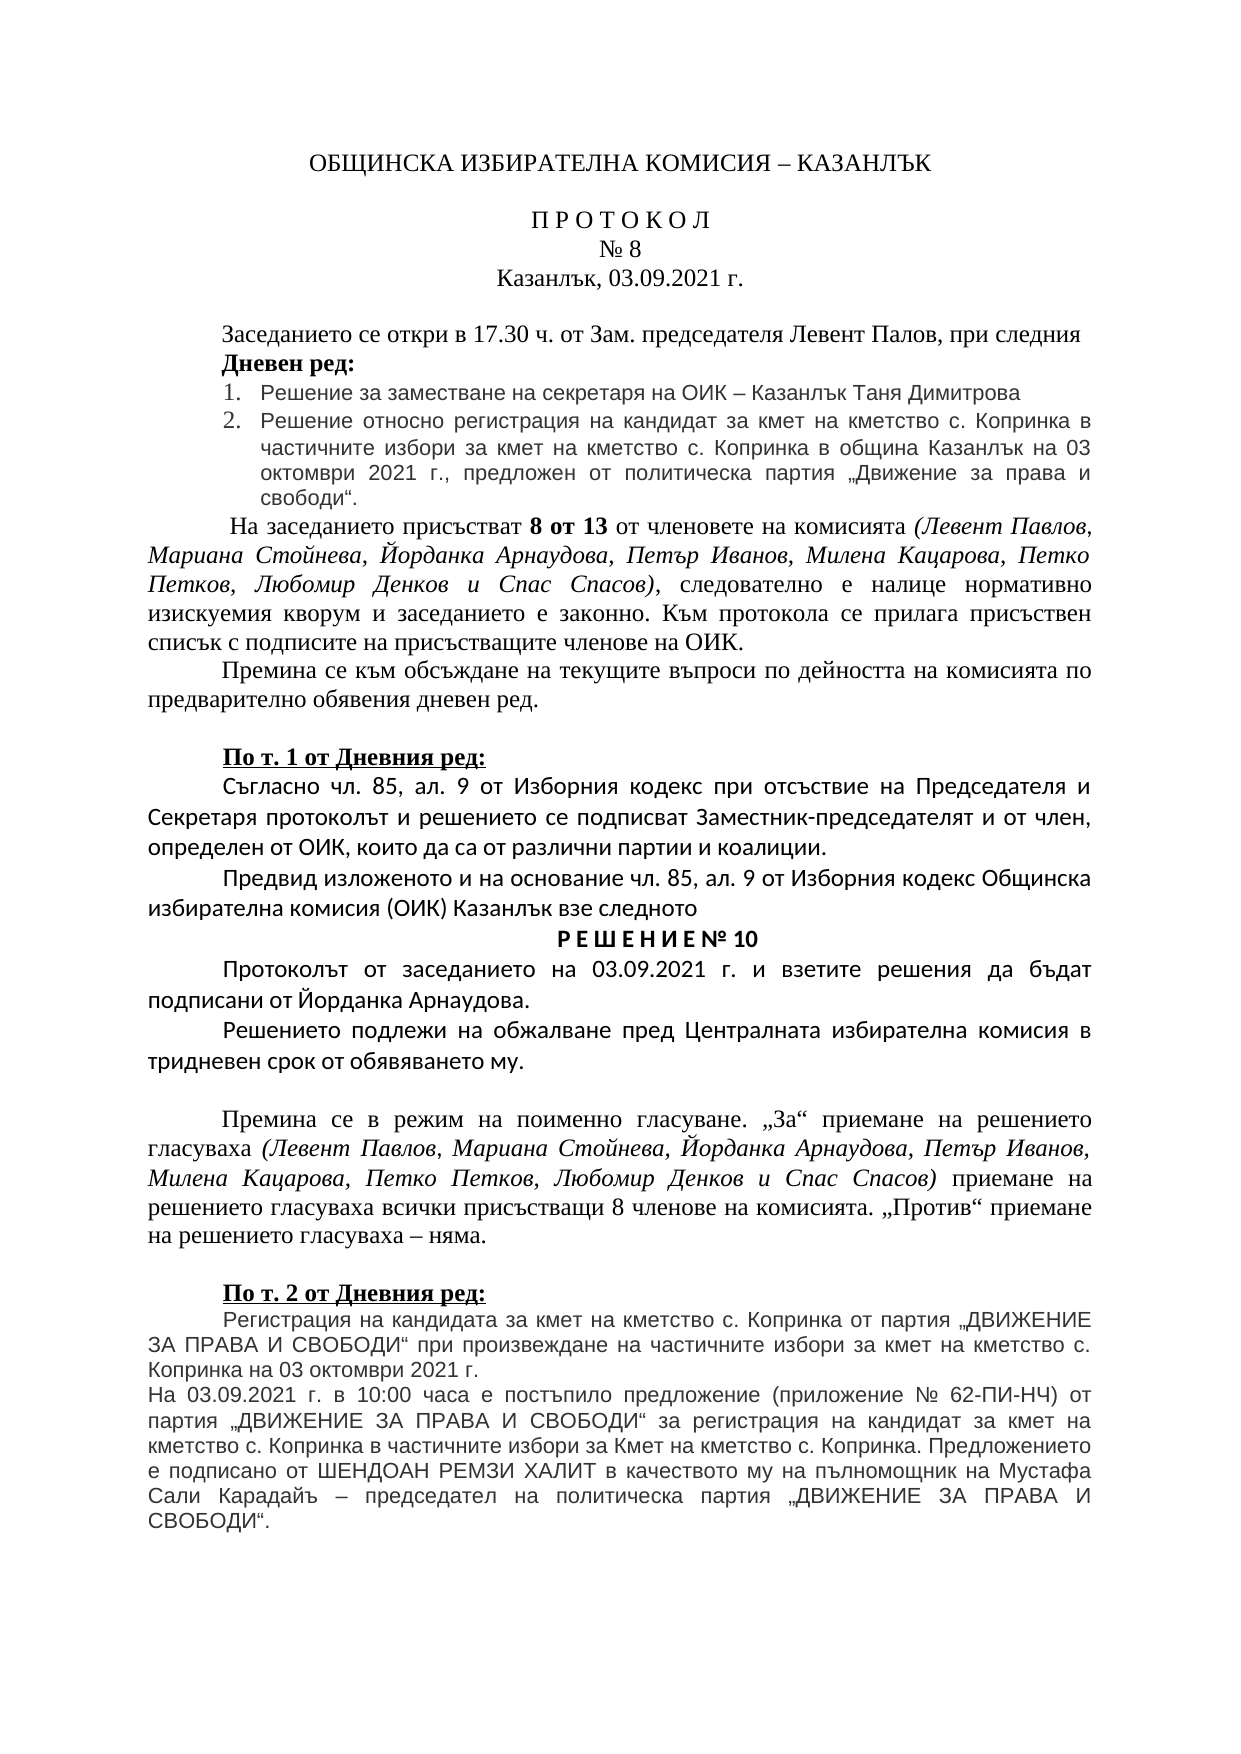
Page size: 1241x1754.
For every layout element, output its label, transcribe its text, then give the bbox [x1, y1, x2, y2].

text ОБЩИНСКА ИЗБИРАТЕЛНА КОМИСИЯ – КАЗАНЛЪК [148, 148, 1093, 176]
text Регистрация на кандидата за кмет на кметство с. Копринка от партия „ДВИЖЕНИЕ ЗА ПРАВА И СВОБОДИ“ при произвеждане на частичните избори за кмет на кметство с. Копринка на 03 октомври 2021 г. [148, 1307, 1093, 1382]
text № 8 [148, 234, 1093, 263]
text П Р О Т О К О Л [148, 205, 1093, 234]
text Съгласно чл. 85, ал. 9 от Изборния кодекс при отсъствие на Председателя и Секретаря протоколът и решението се подписват Заместник-председателят и от член, определен от ОИК, които да са от различни партии и коалиции. [148, 771, 1093, 862]
list Решение относно регистрация на кандидат за кмет на кметство с. Копринка в частичните избори за кмет на кметство с. Копринка в община Казанлък на 03 октомври 2021 г., предложен от политическа партия „Движение за права и свободи“. [223, 406, 1093, 510]
text Дневен ред: [148, 348, 1093, 377]
text Заседанието се откри в 17.30 ч. от Зам. председателя Левент Палов, при следния [148, 319, 1093, 348]
text По т. 2 от Дневния ред: [148, 1278, 1093, 1307]
text Решението подлежи на обжалване пред Централната избирателна комисия в тридневен срок от обявяването му. [148, 1015, 1093, 1076]
text Премина се в режим на поименно гласуване. „За“ приемане на решението гласуваха (Левент Павлов, Мариана Стойнева, Йорданка Арнаудова, Петър Иванов, Милена Кацарова, Петко Петков, Любомир Денков и Спас Спасов) приемане на решението гласуваха всички присъстващи 8 членове на комисията. „Против“ приемане на решението гласуваха – няма. [148, 1104, 1093, 1249]
text По т. 1 от Дневния ред: [148, 742, 1093, 771]
text Казанлък, 03.09.2021 г. [148, 263, 1093, 291]
text Предвид изложеното и на основание чл. 85, ал. 9 от Изборния кодекс Общинска избирателна комисия (ОИК) Казанлък взе следното [148, 862, 1093, 923]
text На 03.09.2021 г. в 10:00 часа е постъпило предложение (приложение № 62-ПИ-НЧ) от партия „ДВИЖЕНИЕ ЗА ПРАВА И СВОБОДИ“ за регистрация на кандидат за кмет на кметство с. Копринка в частичните избори за Кмет на кметство с. Копринка. Предложението е подписано от ШЕНДОАН РЕМЗИ ХАЛИТ в качеството му на пълномощник на Мустафа Сали Карадайъ – председател на политическа партия „ДВИЖЕНИЕ ЗА ПРАВА И СВОБОДИ“. [148, 1382, 1093, 1534]
text Премина се към обсъждане на текущите въпроси по дейността на комисията по предварително обявения дневен ред. [148, 656, 1093, 713]
text Протоколът от заседанието на 03.09.2021 г. и взетите решения да бъдат подписани от Йорданка Арнаудова. [148, 954, 1093, 1015]
text На заседанието присъстват 8 от 13 от членовете на комисията (Левент Павлов, Мариана Стойнева, Йорданка Арнаудова, Петър Иванов, Милена Кацарова, Петко Петков, Любомир Денков и Спас Спасов), следователно е налице нормативно изискуемия кворум и заседанието е законно. Към протокола се прилага присъствен списък с подписите на присъстващите членове на ОИК. [148, 510, 1093, 656]
list Решение за заместване на секретаря на ОИК – Казанлък Таня Димитрова [223, 377, 1093, 406]
text Р Е Ш Е Н И Е № 10 [148, 923, 1093, 954]
